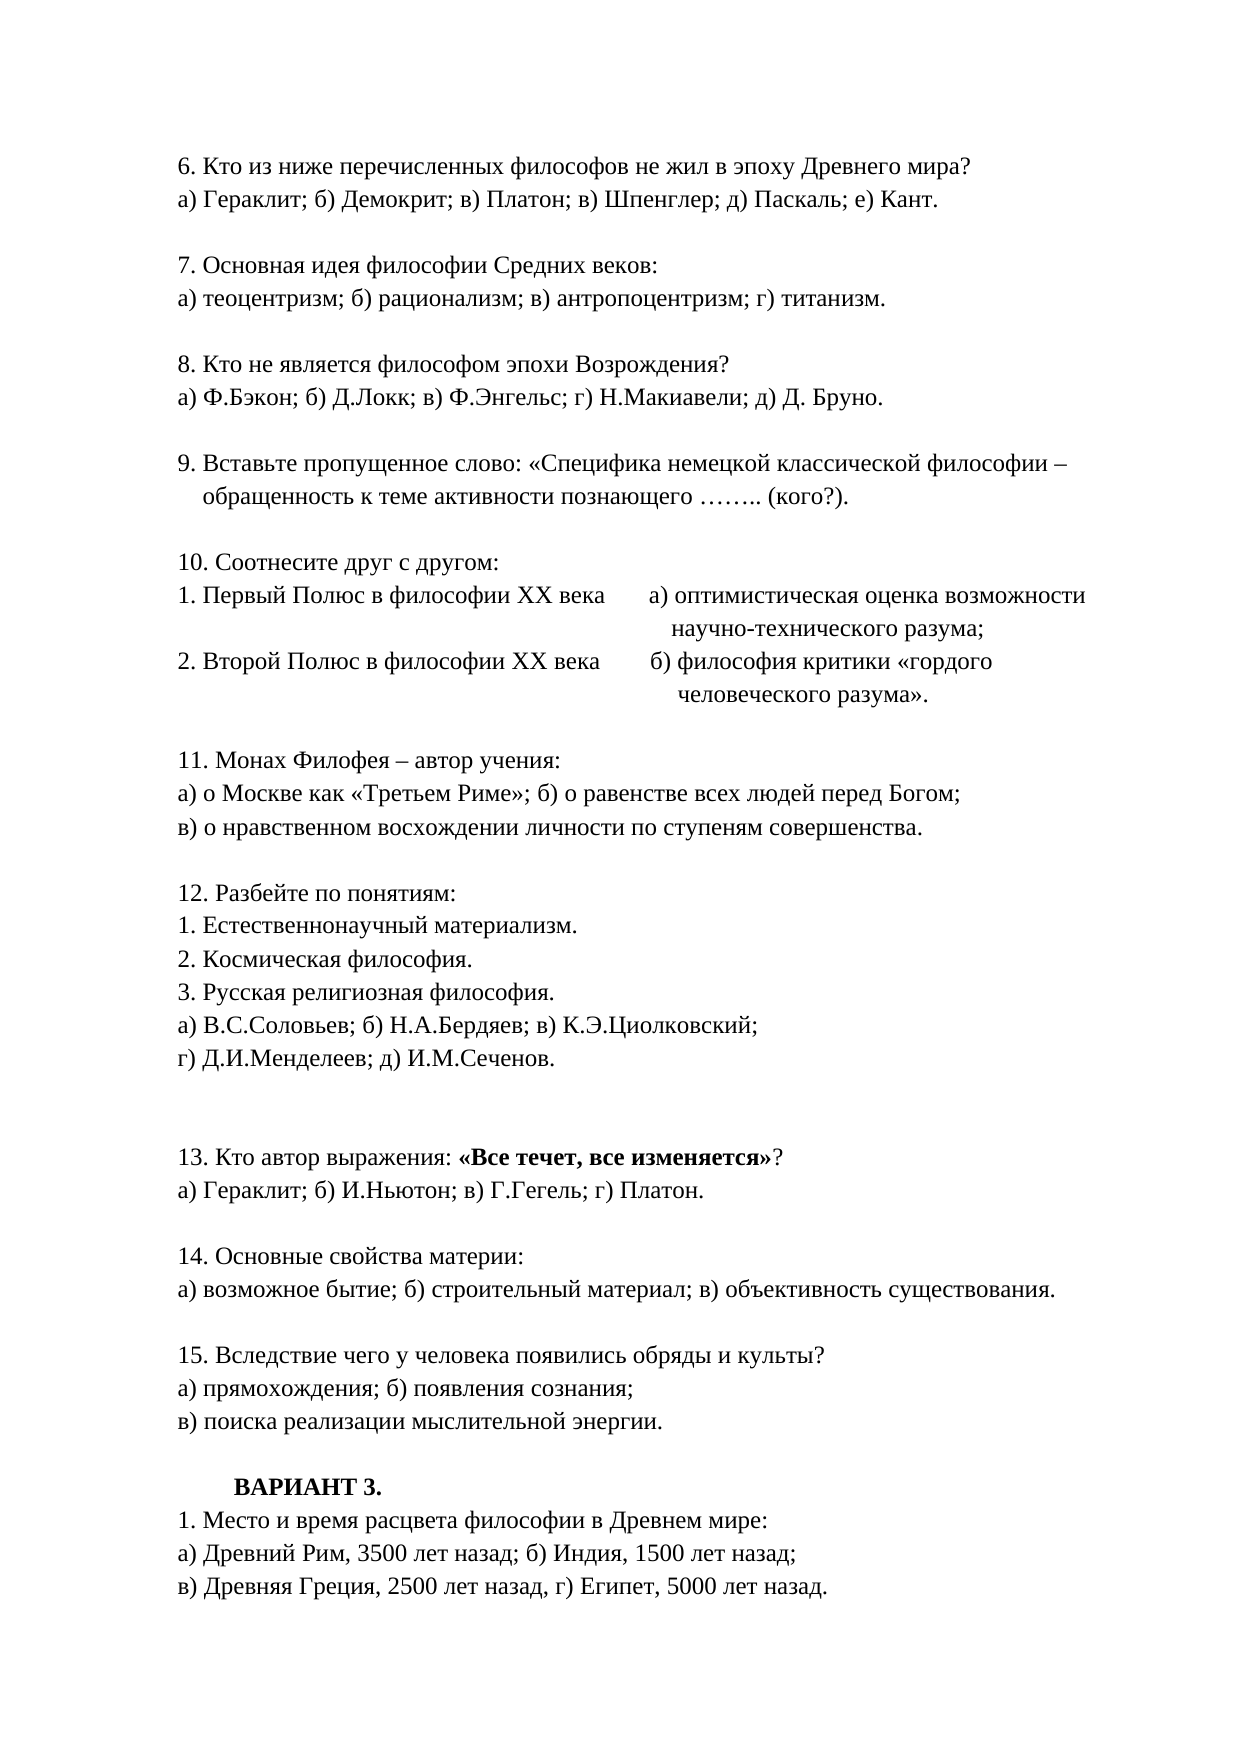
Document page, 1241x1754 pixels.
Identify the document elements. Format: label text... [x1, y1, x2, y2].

text обращенность к теме активности познающего …….. (кого?). [177, 481, 1152, 510]
text 2. Второй Полюс в философии XX века б) философия критики «гордого [177, 646, 1152, 675]
text а) возможное бытие; б) строительный материал; в) объективность существования. [177, 1274, 1152, 1303]
text г) Д.И.Менделеев; д) И.М.Сеченов. [177, 1043, 1152, 1071]
text 8. Кто не является философом эпохи Возрождения? [177, 349, 1152, 378]
text в) о нравственном восхождении личности по ступеням совершенства. [177, 812, 1152, 840]
text 6. Кто из ниже перечисленных философов не жил в эпоху Древнего мира? [177, 151, 1152, 180]
text ВАРИАНТ 3. [177, 1472, 1152, 1501]
text человеческого разума». [177, 679, 1152, 708]
text 12. Разбейте по понятиям: [177, 878, 1152, 906]
text а) Древний Рим, 3500 лет назад; б) Индия, 1500 лет назад; [177, 1538, 1152, 1567]
text в) Древняя Греция, 2500 лет назад, г) Египет, 5000 лет назад. [177, 1571, 1152, 1600]
text а) теоцентризм; б) рационализм; в) антропоцентризм; г) титанизм. [177, 283, 1152, 312]
text 11. Монах Филофея – автор учения: [177, 746, 1152, 774]
text 10. Соотнесите друг с другом: [177, 547, 1152, 576]
text а) прямохождения; б) появления сознания; [177, 1373, 1152, 1402]
text а) Ф.Бэкон; б) Д.Локк; в) Ф.Энгельс; г) Н.Макиавели; д) Д. Бруно. [177, 382, 1152, 411]
text в) поиска реализации мыслительной энергии. [177, 1406, 1152, 1435]
text 13. Кто автор выражения: «Все течет, все изменяется»? [177, 1142, 1152, 1171]
text 9. Вставьте пропущенное слово: «Специфика немецкой классической философии – [177, 448, 1152, 477]
text 1. Первый Полюс в философии XX века а) оптимистическая оценка возможности [177, 580, 1152, 609]
text 1. Место и время расцвета философии в Древнем мире: [177, 1505, 1152, 1534]
text 2. Космическая философия. [177, 944, 1152, 972]
text 14. Основные свойства материи: [177, 1241, 1152, 1269]
text 3. Русская религиозная философия. [177, 977, 1152, 1005]
text 7. Основная идея философии Средних веков: [177, 250, 1152, 279]
text а) Гераклит; б) И.Ньютон; в) Г.Гегель; г) Платон. [177, 1175, 1152, 1203]
text 1. Естественнонаучный материализм. [177, 911, 1152, 939]
text а) В.С.Соловьев; б) Н.А.Бердяев; в) К.Э.Циолковский; [177, 1010, 1152, 1038]
text 15. Вследствие чего у человека появились обряды и культы? [177, 1340, 1152, 1369]
text а) Гераклит; б) Демокрит; в) Платон; в) Шпенглер; д) Паскаль; е) Кант. [177, 184, 1152, 213]
text научно-технического разума; [177, 613, 1152, 642]
text а) о Москве как «Третьем Риме»; б) о равенстве всех людей перед Богом; [177, 778, 1152, 807]
